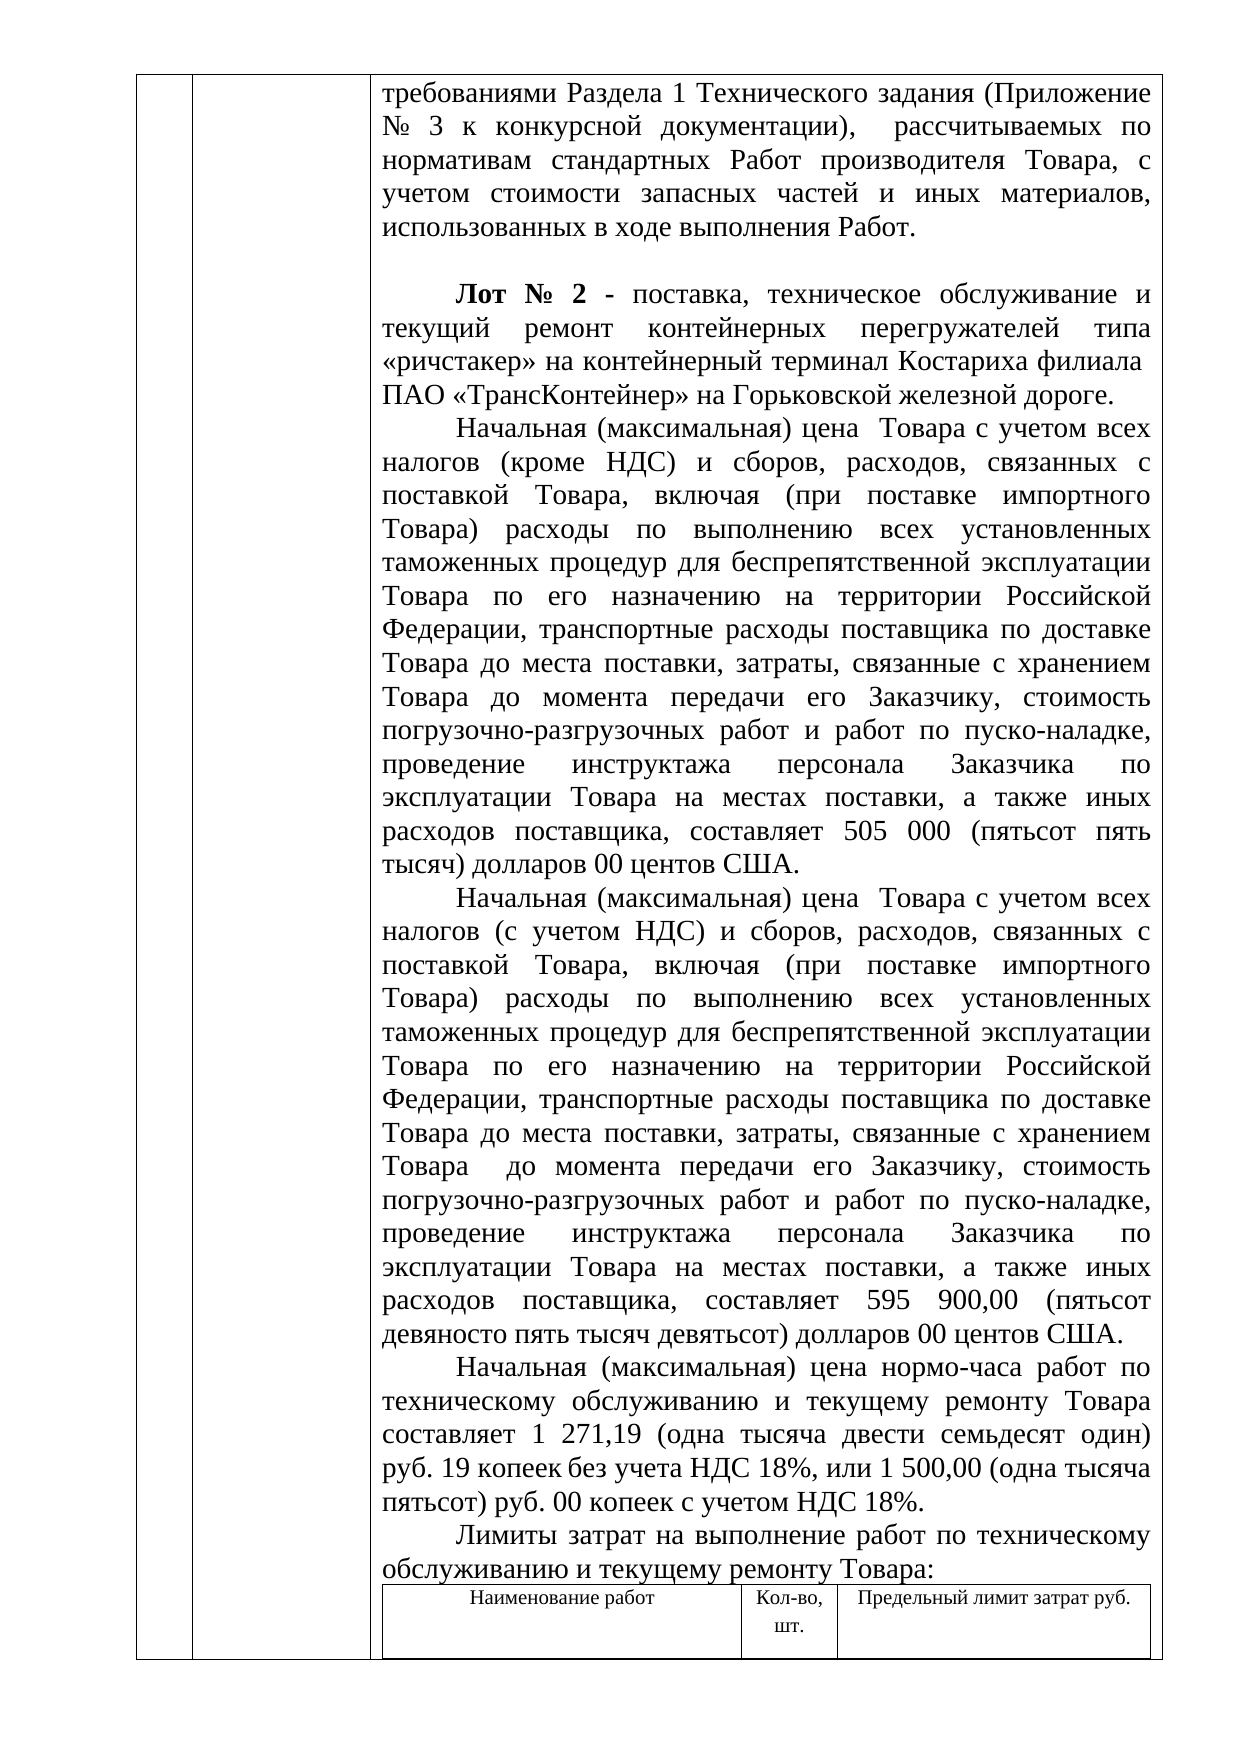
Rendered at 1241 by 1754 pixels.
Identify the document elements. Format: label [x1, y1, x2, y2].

table_cell [193, 75, 370, 1659]
table_cell [137, 75, 192, 1659]
table_cell [371, 75, 1162, 1659]
